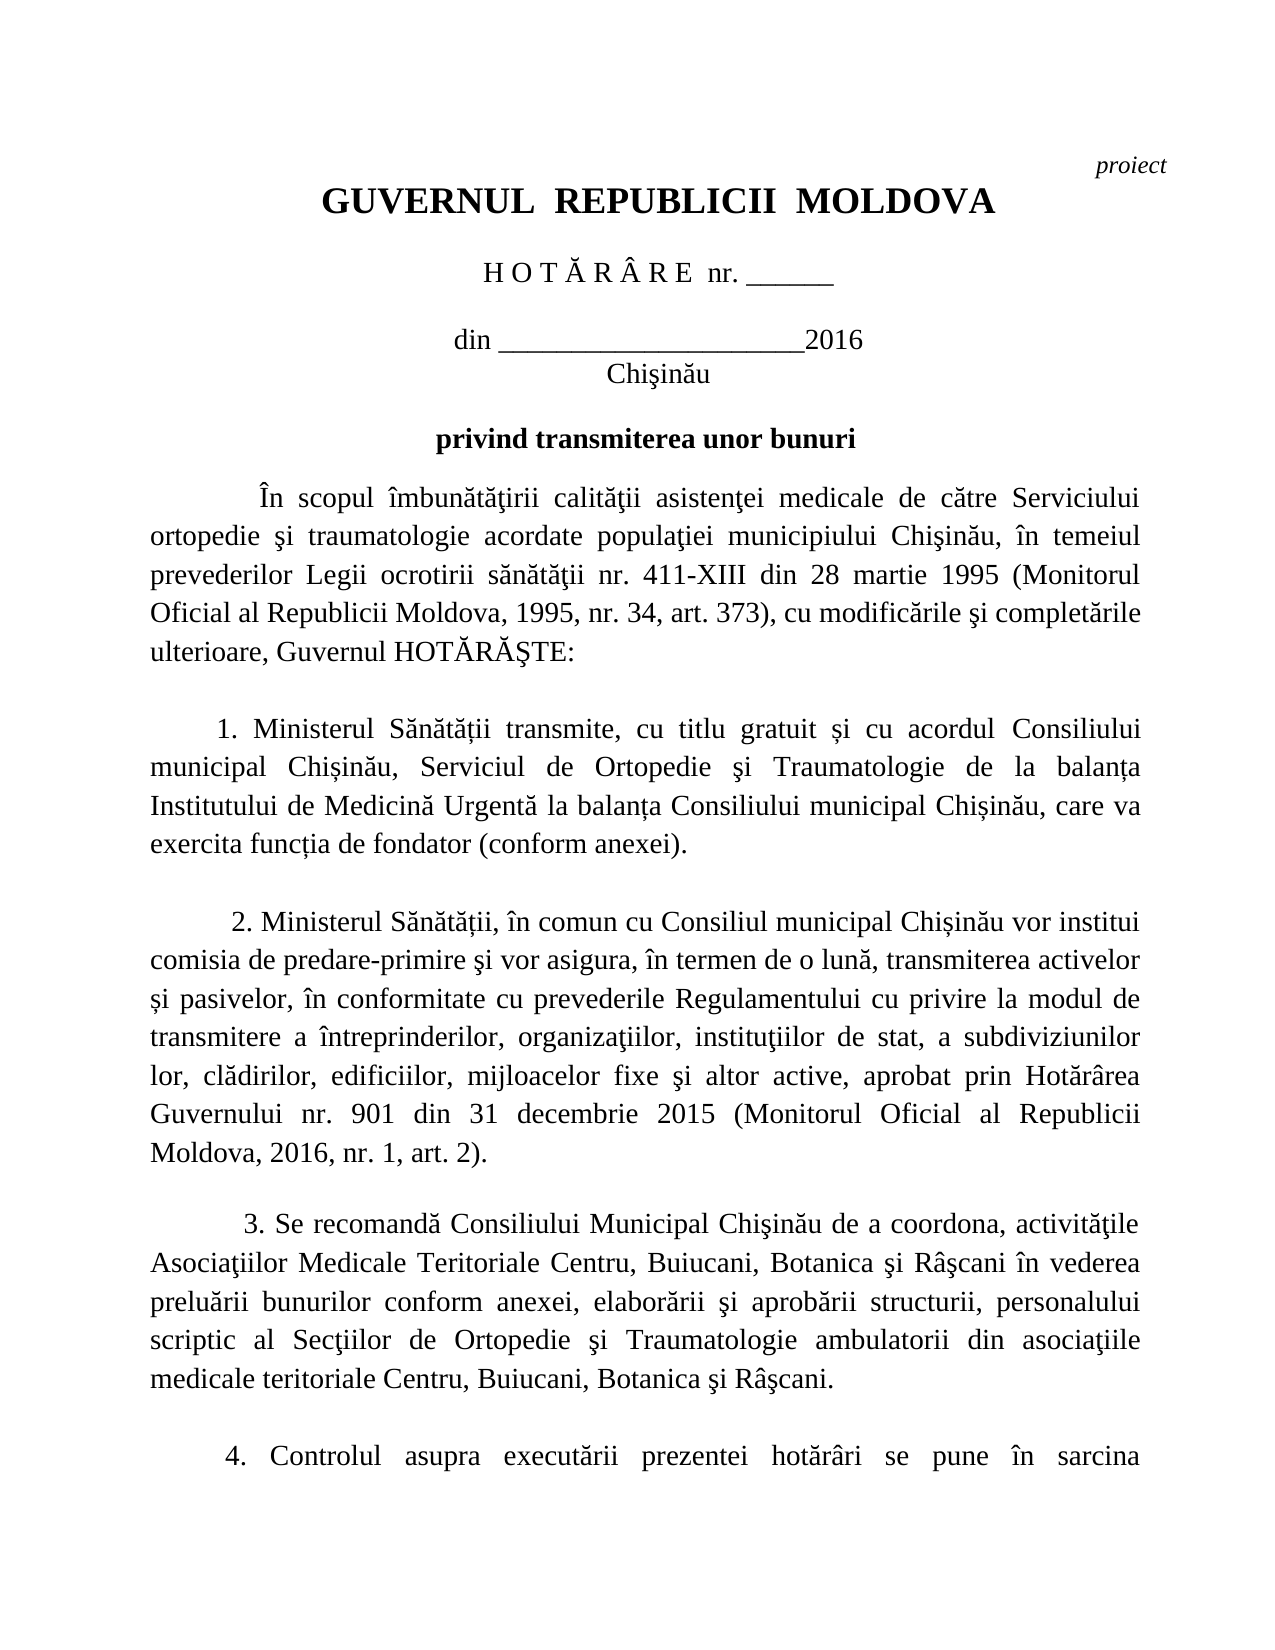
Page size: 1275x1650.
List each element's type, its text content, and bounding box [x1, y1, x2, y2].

text Chişinău [150, 356, 1167, 389]
table_header privind transmiterea unor bunuri [138, 409, 1154, 467]
text proiect [150, 150, 1167, 179]
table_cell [138, 467, 1154, 1484]
text GUVERNUL REPUBLICII MOLDOVA [150, 179, 1167, 222]
text H o t ă r Â r e nr. ______ [150, 255, 1167, 289]
text din _____________________2016 [150, 322, 1167, 356]
